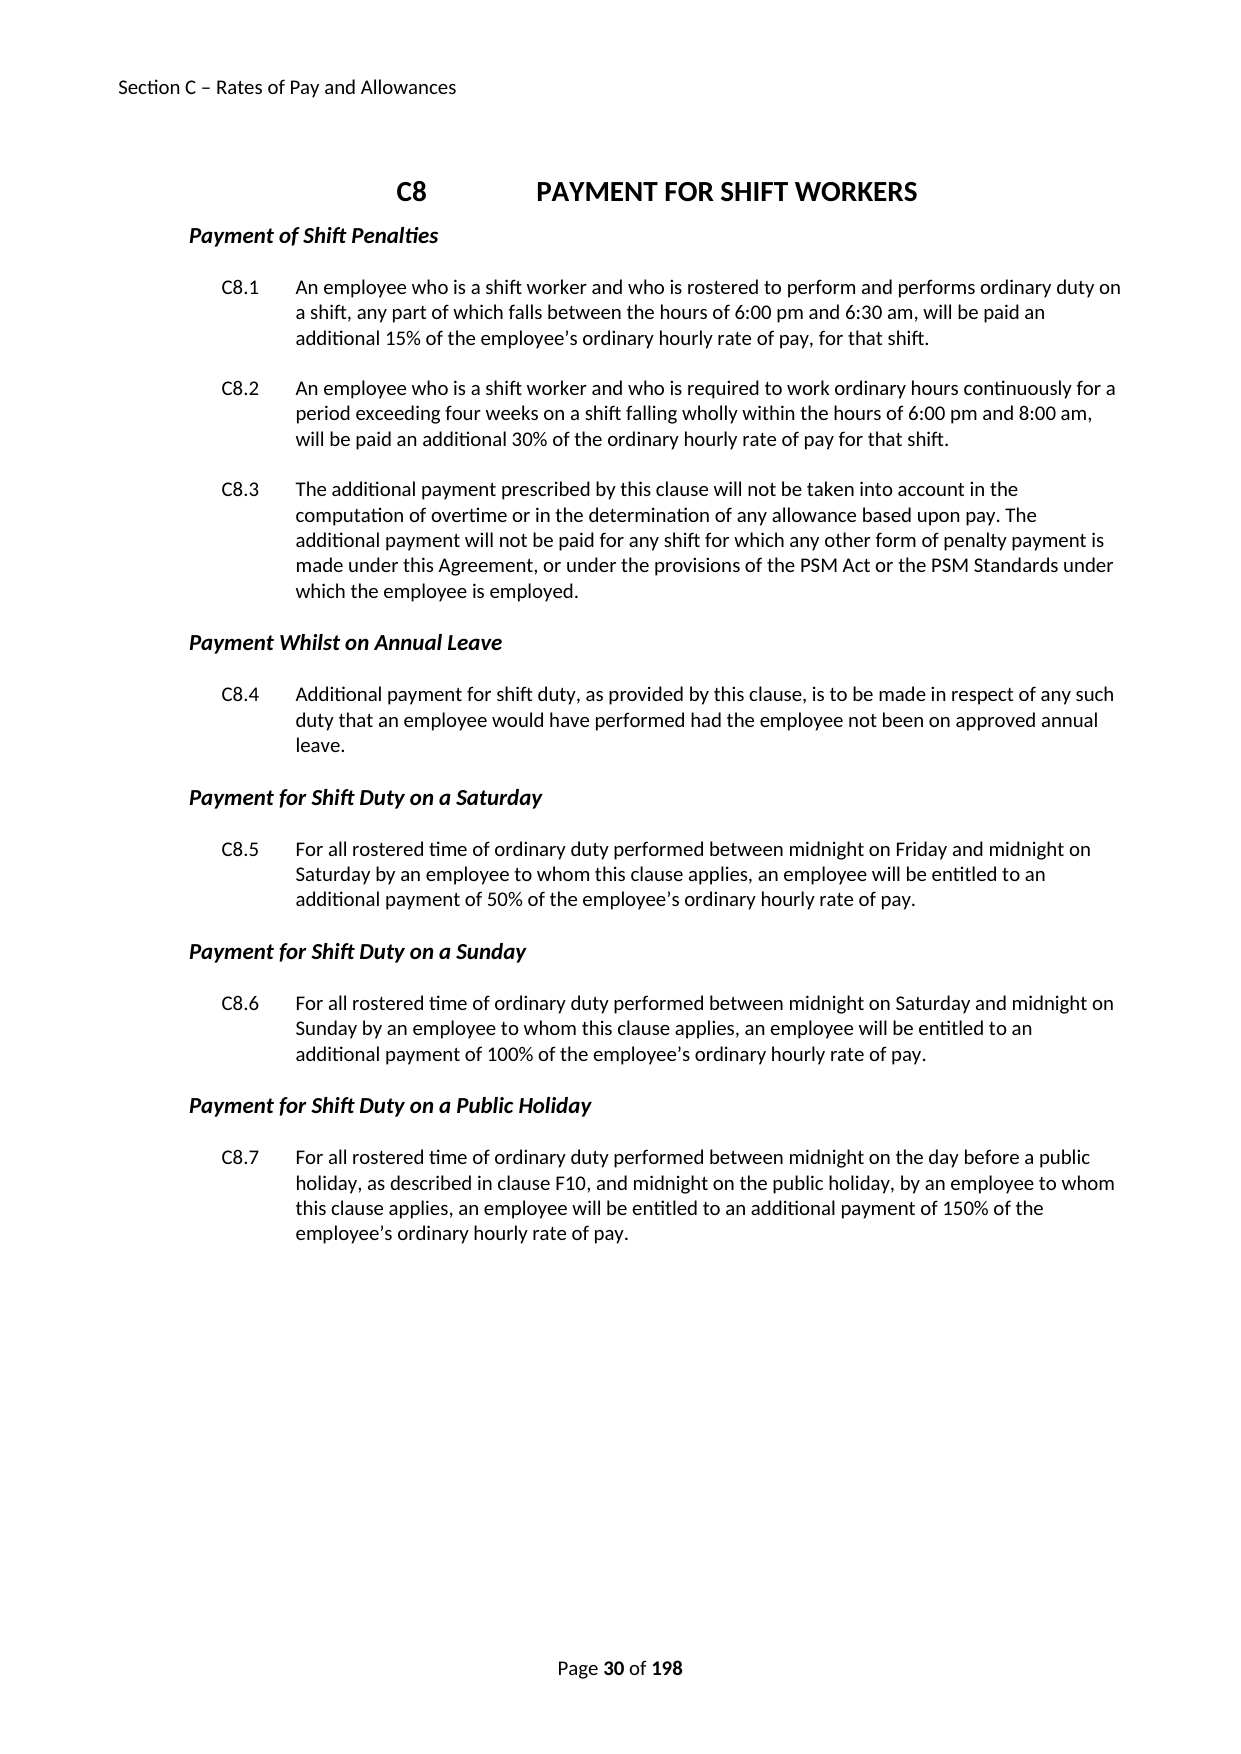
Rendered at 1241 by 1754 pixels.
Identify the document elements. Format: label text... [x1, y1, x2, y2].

subtitle For all rostered time of ordinary duty performed between midnight on Friday and midnight on Saturday by an employee to whom this clause applies, an employee will be entitled to an additional payment of 50% of the employee’s ordinary hourly rate of pay. [221, 836, 1122, 912]
text Payment for Shift Duty on a Saturday [189, 783, 1122, 811]
text Payment for Shift Duty on a Public Holiday [189, 1091, 1122, 1119]
subtitle For all rostered time of ordinary duty performed between midnight on Saturday and midnight on Sunday by an employee to whom this clause applies, an employee will be entitled to an additional payment of 100% of the employee’s ordinary hourly rate of pay. [221, 990, 1122, 1066]
text Payment of Shift Penalties [189, 221, 1122, 249]
text Payment for Shift Duty on a Sunday [189, 937, 1122, 965]
subtitle The additional payment prescribed by this clause will not be taken into account in the computation of overtime or in the determination of any allowance based upon pay. The additional payment will not be paid for any shift for which any other form of penalty payment is made under this Agreement, or under the provisions of the PSM Act or the PSM Standards under which the employee is employed. [221, 476, 1122, 603]
subtitle Payment for Shift Workers [192, 173, 1122, 208]
subtitle An employee who is a shift worker and who is rostered to perform and performs ordinary duty on a shift, any part of which falls between the hours of 6:00 pm and 6:30 am, will be paid an additional 15% of the employee’s ordinary hourly rate of pay, for that shift. [221, 274, 1122, 350]
subtitle An employee who is a shift worker and who is required to work ordinary hours continuously for a period exceeding four weeks on a shift falling wholly within the hours of 6:00 pm and 8:00 am, will be paid an additional 30% of the ordinary hourly rate of pay for that shift. [221, 375, 1122, 451]
subtitle Additional payment for shift duty, as provided by this clause, is to be made in respect of any such duty that an employee would have performed had the employee not been on approved annual leave. [221, 681, 1122, 758]
subtitle For all rostered time of ordinary duty performed between midnight on the day before a public holiday, as described in clause F10, and midnight on the public holiday, by an employee to whom this clause applies, an employee will be entitled to an additional payment of 150% of the employee’s ordinary hourly rate of pay. [221, 1144, 1122, 1246]
text Payment Whilst on Annual Leave [189, 628, 1122, 656]
